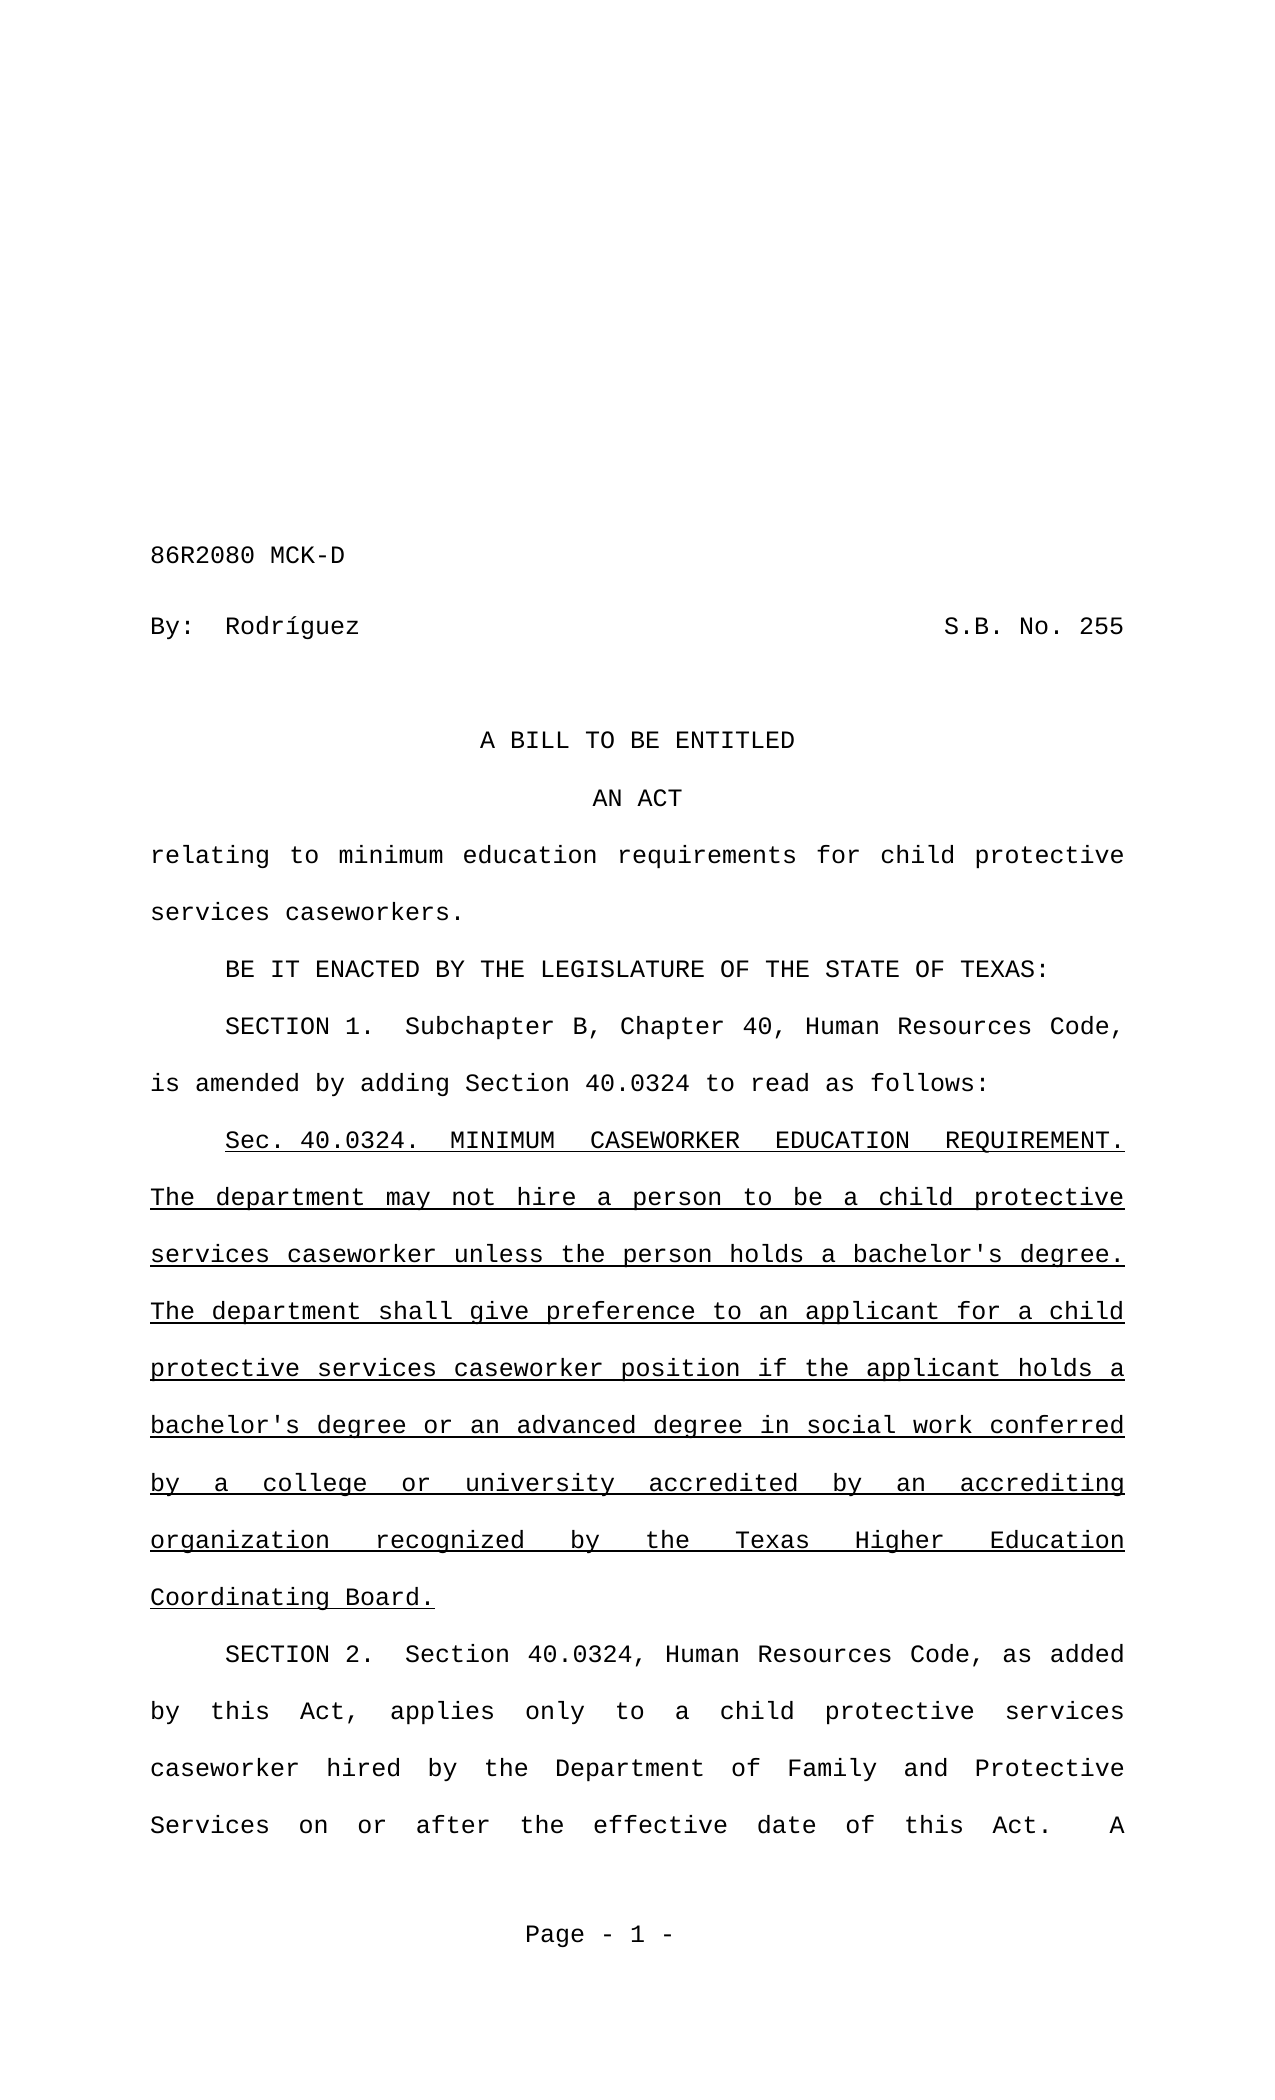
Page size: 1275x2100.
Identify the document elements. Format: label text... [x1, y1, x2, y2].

text Sec. 40.0324. MINIMUM CASEWORKER EDUCATION REQUIREMENT. The department may not hire a person to be a child protective services caseworker unless the person holds a bachelor's degree. The department shall give preference to an applicant for a child protective services caseworker position if the applicant holds a bachelor's degree or an advanced degree in social work conferred by a college or university accredited by an accrediting organization recognized by the Texas Higher Education Coordinating Board. [150, 1267, 1125, 1322]
text Sec. 40.0324. MINIMUM CASEWORKER EDUCATION REQUIREMENT. The department may not hire a person to be a child protective services caseworker unless the person holds a bachelor's degree. The department shall give preference to an applicant for a child protective services caseworker position if the applicant holds a bachelor's degree or an advanced degree in social work conferred by a college or university accredited by an accrediting organization recognized by the Texas Higher Education Coordinating Board. [150, 1552, 1125, 1613]
text BE IT ENACTED BY THE LEGISLATURE OF THE STATE OF TEXAS: [150, 956, 1125, 985]
text Sec. 40.0324. MINIMUM CASEWORKER EDUCATION REQUIREMENT. The department may not hire a person to be a child protective services caseworker unless the person holds a bachelor's degree. The department shall give preference to an applicant for a child protective services caseworker position if the applicant holds a bachelor's degree or an advanced degree in social work conferred by a college or university accredited by an accrediting organization recognized by the Texas Higher Education Coordinating Board. [150, 1438, 1125, 1493]
text A BILL TO BE ENTITLED [150, 728, 1125, 756]
text By: Rodríguez S.B. No. 255 [150, 614, 1125, 642]
text Sec. 40.0324. MINIMUM CASEWORKER EDUCATION REQUIREMENT. The department may not hire a person to be a child protective services caseworker unless the person holds a bachelor's degree. The department shall give preference to an applicant for a child protective services caseworker position if the applicant holds a bachelor's degree or an advanced degree in social work conferred by a college or university accredited by an accrediting organization recognized by the Texas Higher Education Coordinating Board. [150, 1210, 1125, 1265]
text relating to minimum education requirements for child protective services caseworkers. [150, 842, 1125, 928]
text Sec. 40.0324. MINIMUM CASEWORKER EDUCATION REQUIREMENT. The department may not hire a person to be a child protective services caseworker unless the person holds a bachelor's degree. The department shall give preference to an applicant for a child protective services caseworker position if the applicant holds a bachelor's degree or an advanced degree in social work conferred by a college or university accredited by an accrediting organization recognized by the Texas Higher Education Coordinating Board. [150, 1127, 1125, 1208]
text Sec. 40.0324. MINIMUM CASEWORKER EDUCATION REQUIREMENT. The department may not hire a person to be a child protective services caseworker unless the person holds a bachelor's degree. The department shall give preference to an applicant for a child protective services caseworker position if the applicant holds a bachelor's degree or an advanced degree in social work conferred by a college or university accredited by an accrediting organization recognized by the Texas Higher Education Coordinating Board. [150, 1495, 1125, 1550]
text SECTION 1. Subchapter B, Chapter 40, Human Resources Code, is amended by adding Section 40.0324 to read as follows: [150, 1013, 1125, 1099]
text Sec. 40.0324. MINIMUM CASEWORKER EDUCATION REQUIREMENT. The department may not hire a person to be a child protective services caseworker unless the person holds a bachelor's degree. The department shall give preference to an applicant for a child protective services caseworker position if the applicant holds a bachelor's degree or an advanced degree in social work conferred by a college or university accredited by an accrediting organization recognized by the Texas Higher Education Coordinating Board. [150, 1324, 1125, 1379]
text AN ACT [150, 785, 1125, 813]
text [150, 1641, 1125, 1841]
text 86R2080 MCK-D [150, 542, 1125, 571]
text Sec. 40.0324. MINIMUM CASEWORKER EDUCATION REQUIREMENT. The department may not hire a person to be a child protective services caseworker unless the person holds a bachelor's degree. The department shall give preference to an applicant for a child protective services caseworker position if the applicant holds a bachelor's degree or an advanced degree in social work conferred by a college or university accredited by an accrediting organization recognized by the Texas Higher Education Coordinating Board. [150, 1381, 1125, 1436]
